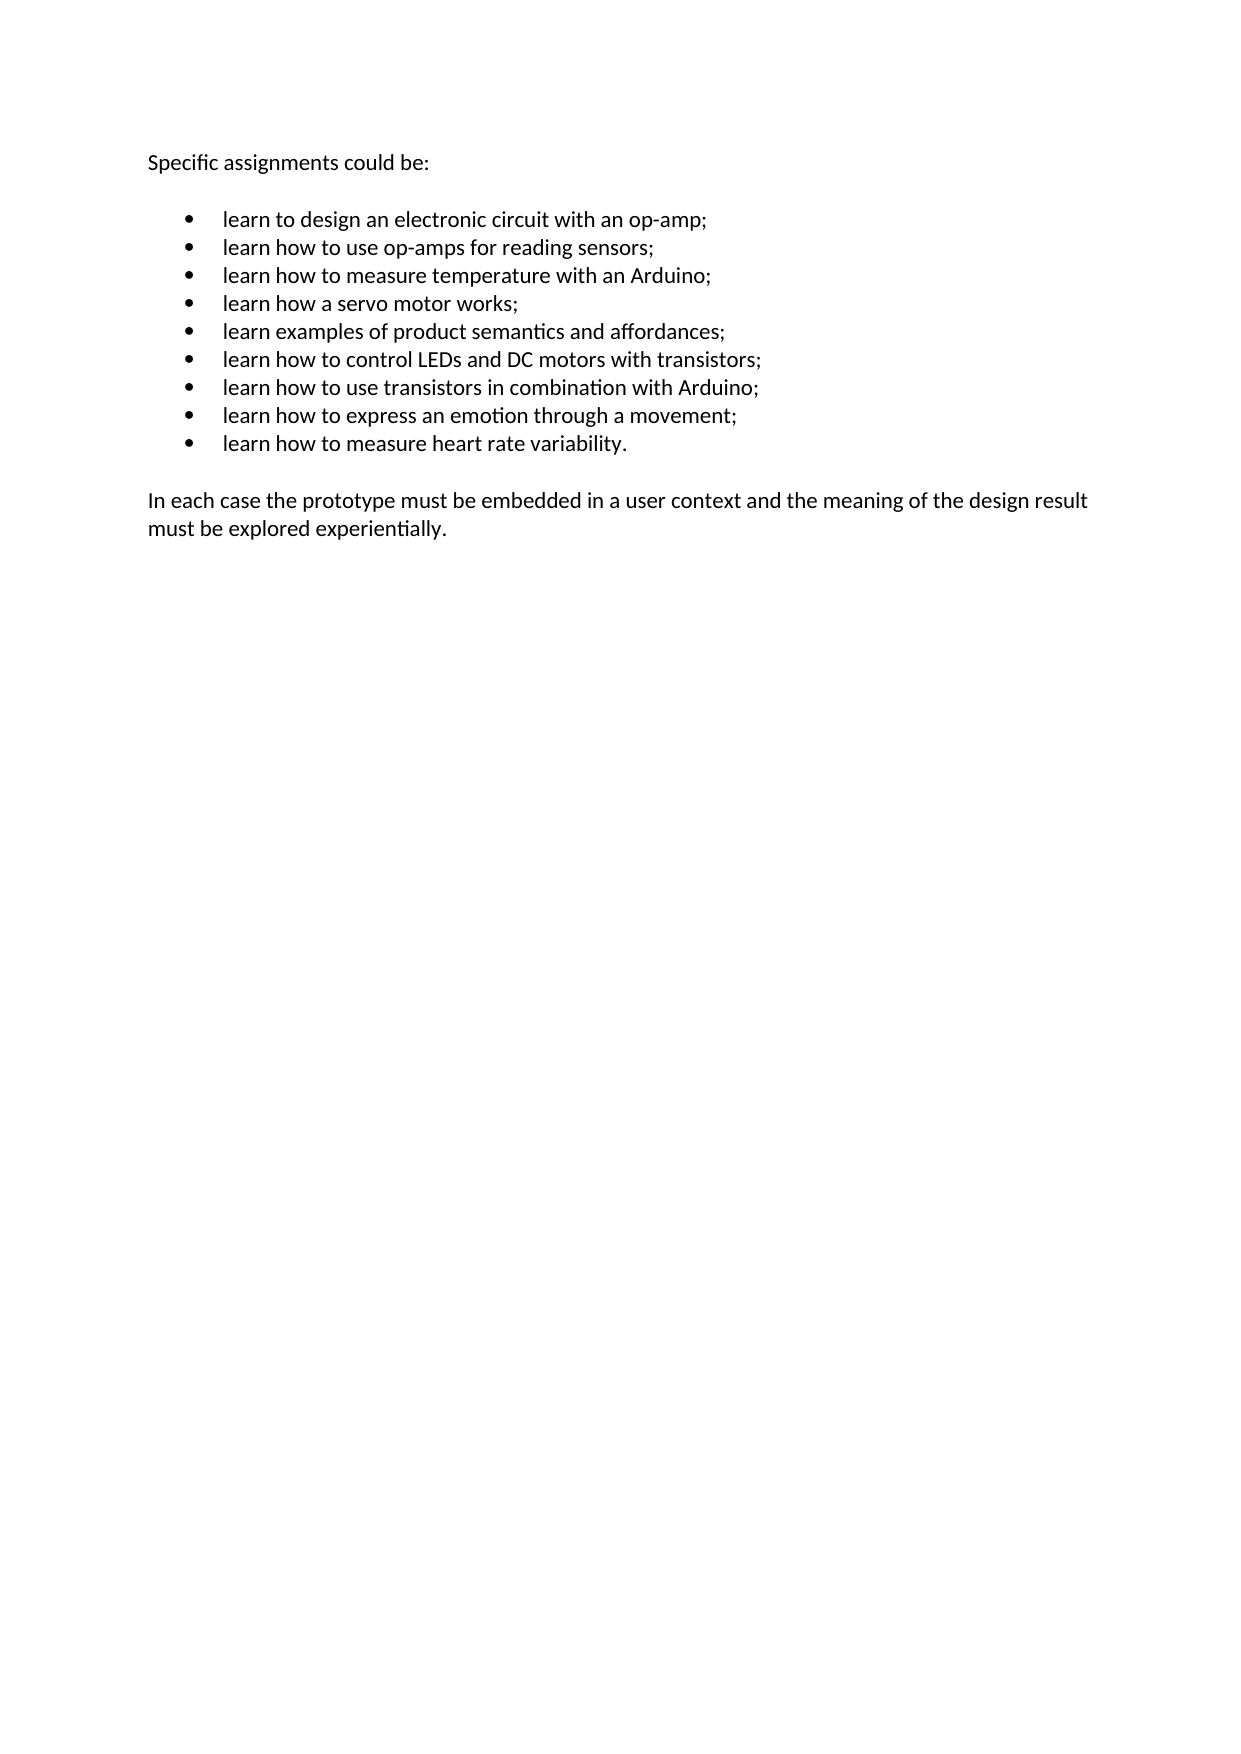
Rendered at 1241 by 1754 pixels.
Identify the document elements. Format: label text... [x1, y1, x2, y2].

text In each case the prototype must be embedded in a user context and the meaning of the design result must be explored experientially. [148, 486, 1093, 542]
list learn how a servo motor works; [185, 289, 1093, 317]
list learn how to control LEDs and DC motors with transistors; [185, 345, 1093, 373]
list learn examples of product semantics and affordances; [185, 317, 1093, 345]
list learn how to express an emotion through a movement; [185, 401, 1093, 429]
list learn how to measure temperature with an Arduino; [185, 261, 1093, 289]
list learn how to use transistors in combination with Arduino; [185, 373, 1093, 401]
list learn how to measure heart rate variability. [185, 429, 1093, 457]
text Specific assignments could be: [148, 148, 1093, 176]
list learn how to use op-amps for reading sensors; [185, 233, 1093, 261]
list learn to design an electronic circuit with an op-amp; [185, 205, 1093, 233]
